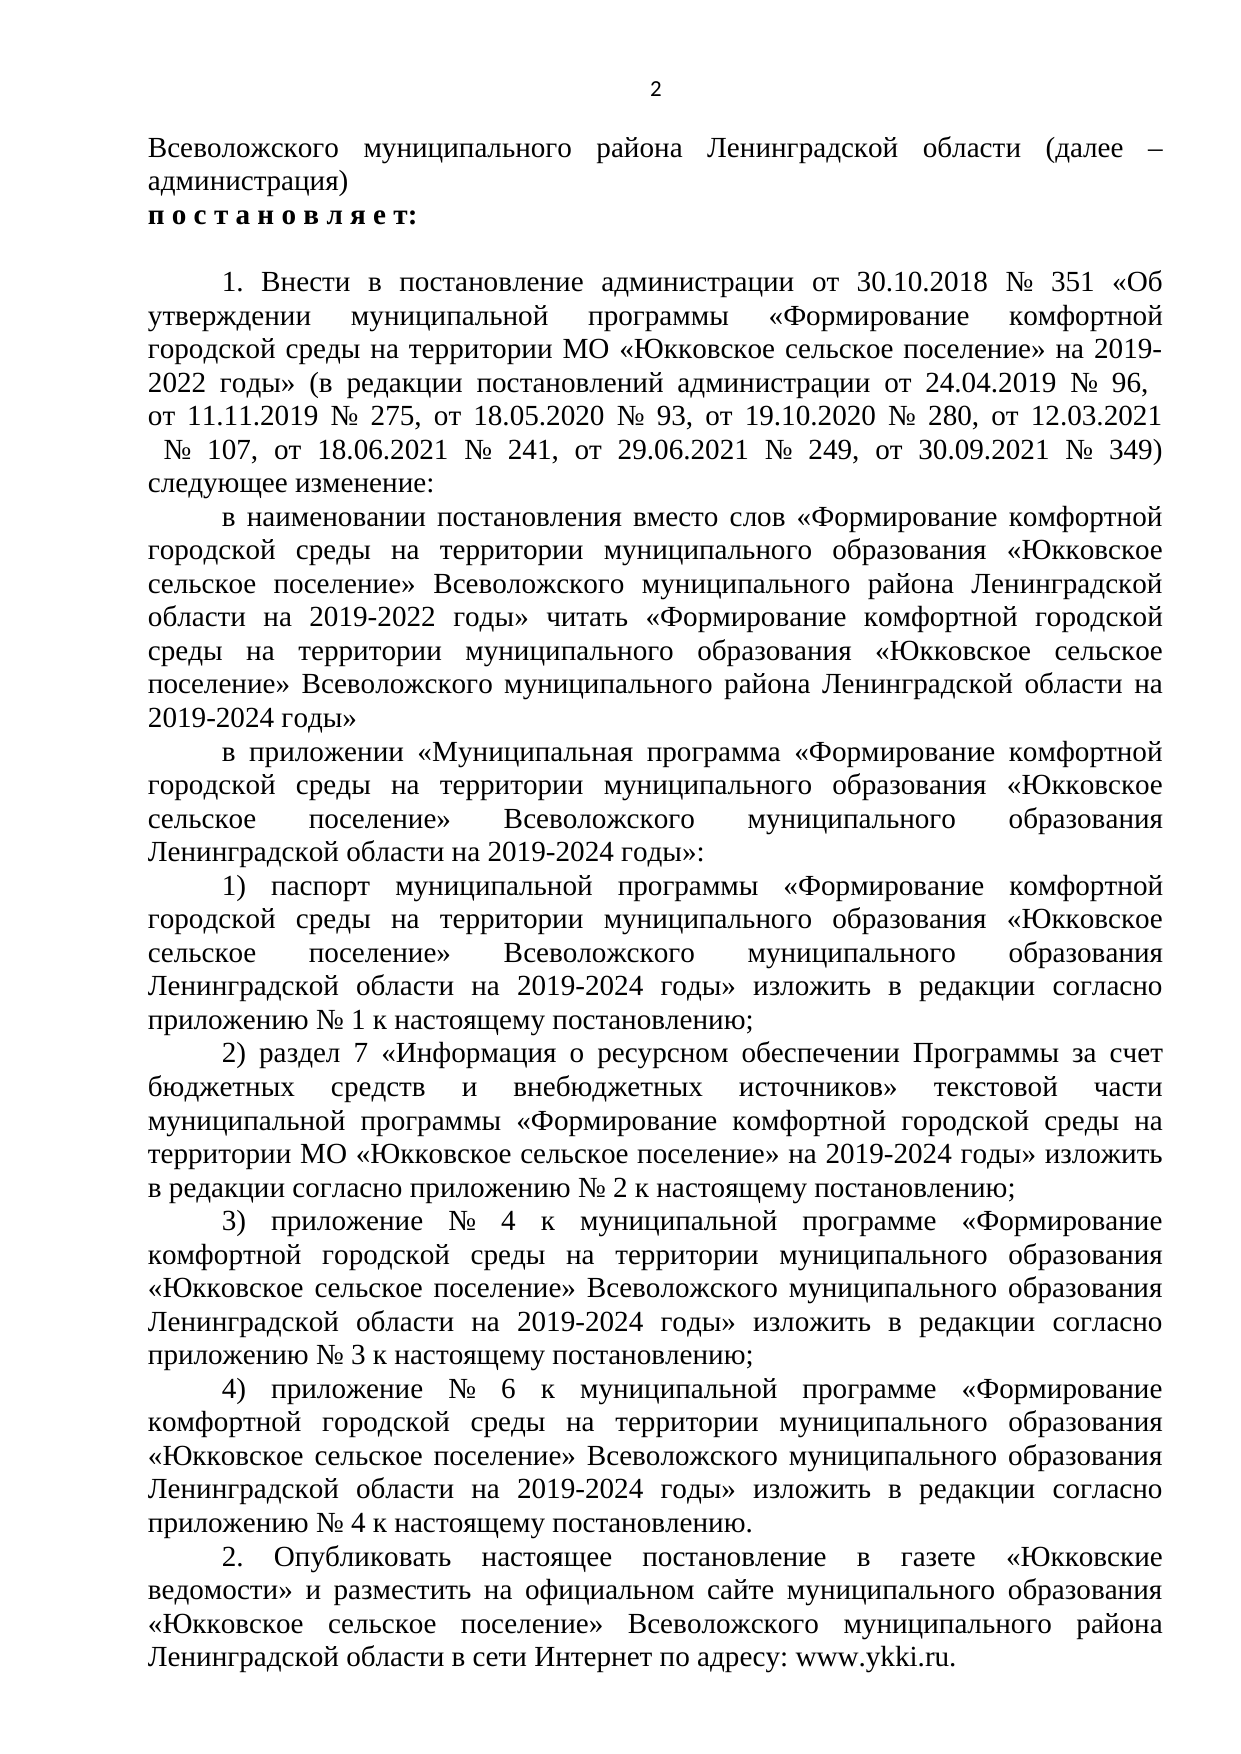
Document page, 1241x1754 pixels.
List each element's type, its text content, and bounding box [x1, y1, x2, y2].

text 1. Внести в постановление администрации от 30.10.2018 № 351 «Об утверждении муниципальной программы «Формирование комфортной городской среды на территории МО «Юкковское сельское поселение» на 2019-2022 годы» (в редакции постановлений администрации от 24.04.2019 № 96, от 11.11.2019 № 275, от 18.05.2020 № 93, от 19.10.2020 № 280, от 12.03.2021 № 107, от 18.06.2021 № 241, от 29.06.2021 № 249, от 30.09.2021 № 349) следующее изменение: [148, 264, 1163, 499]
text 4) приложение № 6 к муниципальной программе «Формирование комфортной городской среды на территории муниципального образования «Юкковское сельское поселение» Всеволожского муниципального образования Ленинградской области на 2019-2024 годы» изложить в редакции согласно приложению № 4 к настоящему постановлению. [148, 1371, 1163, 1539]
text в наименовании постановления вместо слов «Формирование комфортной городской среды на территории муниципального образования «Юкковское сельское поселение» Всеволожского муниципального района Ленинградской области на 2019-2022 годы» читать «Формирование комфортной городской среды на территории муниципального образования «Юкковское сельское поселение» Всеволожского муниципального района Ленинградской области на 2019-2024 годы» [148, 499, 1163, 734]
text 1) паспорт муниципальной программы «Формирование комфортной городской среды на территории муниципального образования «Юкковское сельское поселение» Всеволожского муниципального образования Ленинградской области на 2019-2024 годы» изложить в редакции согласно приложению № 1 к настоящему постановлению; [148, 868, 1163, 1036]
text 2. Опубликовать настоящее постановление в газете «Юкковские ведомости» и разместить на официальном сайте муниципального образования «Юкковское сельское поселение» Всеволожского муниципального района Ленинградской области в сети Интернет по адресу: www.ykki.ru. [148, 1539, 1163, 1673]
text п о с т а н о в л я е т: [148, 197, 1163, 231]
text 2) раздел 7 «Информация о ресурсном обеспечении Программы за счет бюджетных средств и внебюджетных источников» текстовой части муниципальной программы «Формирование комфортной городской среды на территории МО «Юкковское сельское поселение» на 2019-2024 годы» изложить в редакции согласно приложению № 2 к настоящему постановлению; [148, 1036, 1163, 1203]
text в приложении «Муниципальная программа «Формирование комфортной городской среды на территории муниципального образования «Юкковское сельское поселение» Всеволожского муниципального образования Ленинградской области на 2019-2024 годы»: [148, 734, 1163, 868]
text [148, 130, 1163, 197]
text 3) приложение № 4 к муниципальной программе «Формирование комфортной городской среды на территории муниципального образования «Юкковское сельское поселение» Всеволожского муниципального образования Ленинградской области на 2019-2024 годы» изложить в редакции согласно приложению № 3 к настоящему постановлению; [148, 1203, 1163, 1371]
